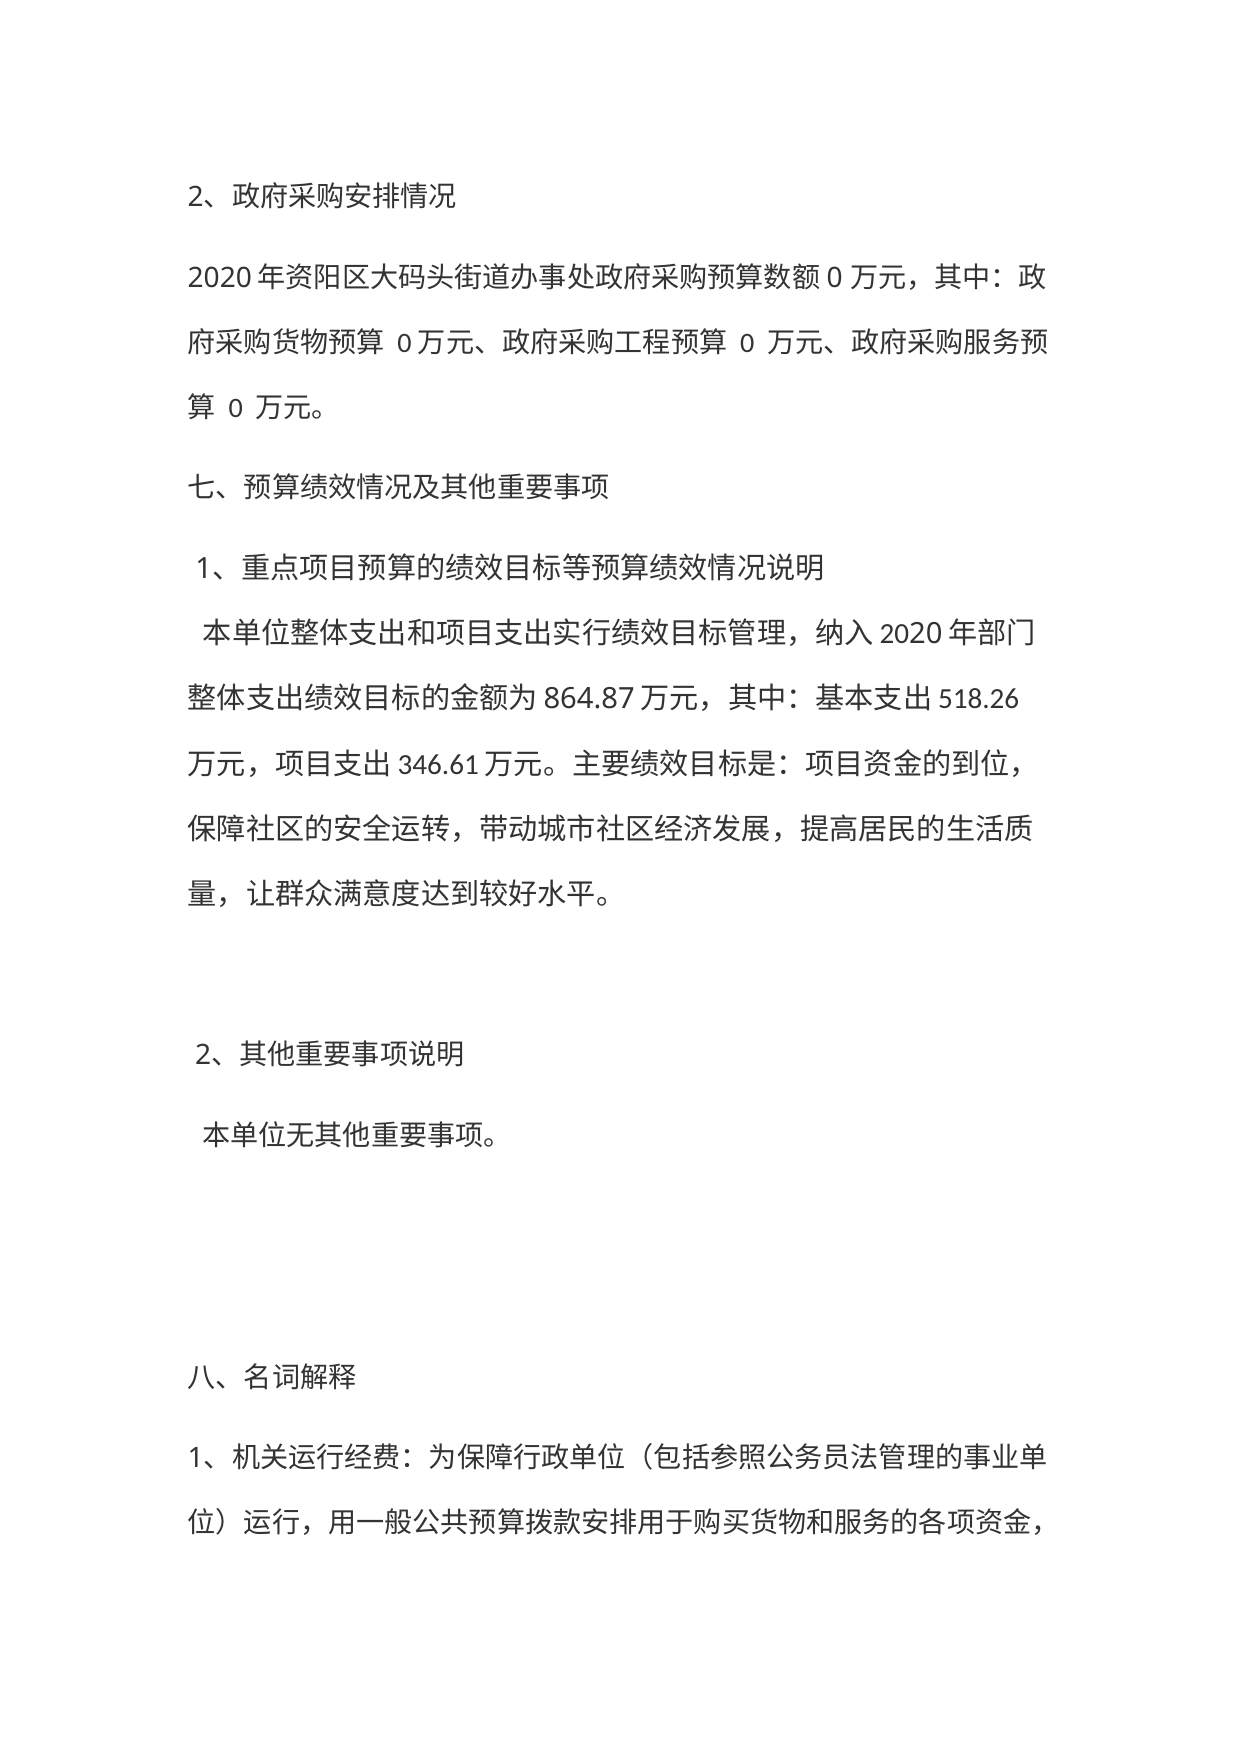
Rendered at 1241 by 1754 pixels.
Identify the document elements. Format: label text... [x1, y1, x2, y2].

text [187, 1423, 1053, 1553]
text 七、预算绩效情况及其他重要事项 [187, 453, 1053, 518]
text 本单位无其他重要事项。 [187, 1101, 1053, 1166]
text 2、政府采购安排情况 [187, 162, 1053, 227]
text 八、名词解释 [187, 1343, 1053, 1408]
text 2、其他重要事项说明 [187, 1020, 1053, 1085]
text 1、重点项目预算的绩效目标等预算绩效情况说明 [187, 534, 1053, 599]
text 本单位整体支出和项目支出实行绩效目标管理，纳入2020年部门整体支出绩效目标的金额为864.87万元，其中：基本支出518.26万元，项目支出346.61万元。主要绩效目标是：项目资金的到位，保障社区的安全运转，带动城市社区经济发展，提高居民的生活质量，让群众满意度达到较好水平。 [187, 599, 1053, 924]
text 2020年资阳区大码头街道办事处政府采购预算数额 0 万元，其中：政府采购货物预算 0 万元、政府采购工程预算 0 万元、政府采购服务预算 0 万元。 [187, 243, 1053, 438]
